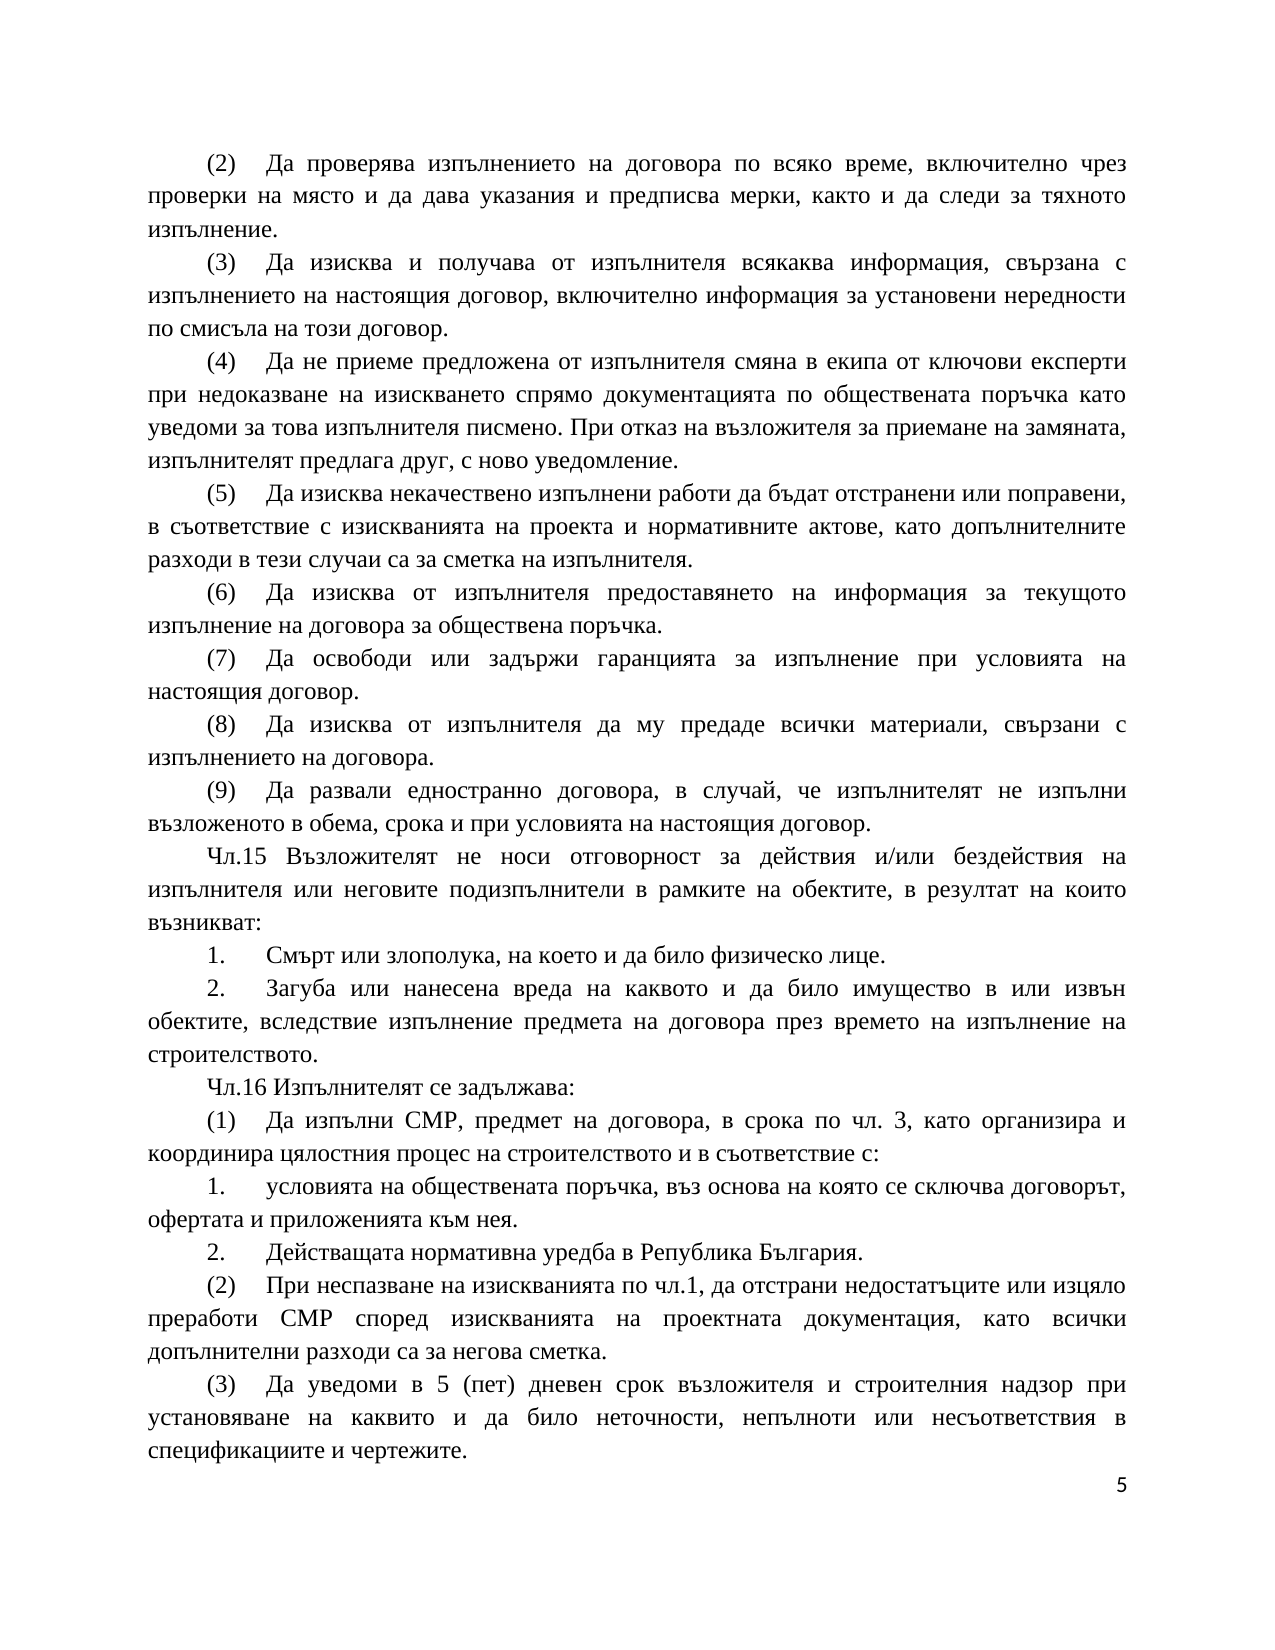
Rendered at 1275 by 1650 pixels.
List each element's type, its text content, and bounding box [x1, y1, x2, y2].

list условията на обществената поръчка, въз основа на която се сключва договорът, офертата и приложенията към нея. [148, 1171, 1127, 1233]
list Да освободи или задържи гаранцията за изпълнение при условията на настоящия договор. [148, 643, 1127, 705]
list Да проверява изпълнението на договора по всяко време, включително чрез проверки на място и да дава указания и предписва мерки, както и да следи за тяхното изпълнение. [148, 148, 1127, 242]
list Смърт или злополука, на което и да било физическо лице. [148, 940, 1127, 969]
list Да не приеме предложена от изпълнителя смяна в екипа от ключови експерти при недоказване на изискването спрямо документацията по обществената поръчка като уведоми за това изпълнителя писмено. При отказ на възложителя за приемане на замяната, изпълнителят предлага друг, с ново уведомление. [148, 346, 1127, 473]
list Действащата нормативна уредба в Република България. [148, 1237, 1127, 1266]
text Чл.16 Изпълнителят се задължава: [148, 1072, 1127, 1101]
list Да изпълни СМР, предмет на договора, в срока по чл. 3, като организира и координира цялостния процес на строителството и в съответствие с: [148, 1105, 1127, 1167]
list Да изисква некачествено изпълнени работи да бъдат отстранени или поправени, в съответствие с изискванията на проекта и нормативните актове, като допълнителните разходи в тези случаи са за сметка на изпълнителя. [148, 478, 1127, 573]
list При неспазване на изискванията по чл.1, да отстрани недостатъците или изцяло преработи СМР според изискванията на проектната документация, като всички допълнителни разходи са за негова сметка. [148, 1270, 1127, 1365]
list Да изисква от изпълнителя предоставянето на информация за текущото изпълнение на договора за обществена поръчка. [148, 577, 1127, 639]
text Чл.15 Възложителят не носи отговорност за действия и/или бездействия на изпълнителя или неговите подизпълнители в рамките на обектите, в резултат на които възникват: [148, 841, 1127, 936]
list Да уведоми в 5 (пет) дневен срок възложителя и строителния надзор при установяване на каквито и да било неточности, непълноти или несъответствия в спецификациите и чертежите. [148, 1369, 1127, 1464]
list Загуба или нанесена вреда на каквото и да било имущество в или извън обектите, вследствие изпълнение предмета на договора през времето на изпълнение на строителството. [148, 973, 1127, 1068]
list Да развали едностранно договора, в случай, че изпълнителят не изпълни възложеното в обема, срока и при условията на настоящия договор. [148, 775, 1127, 837]
list Да изисква от изпълнителя да му предаде всички материали, свързани с изпълнението на договора. [148, 709, 1127, 771]
list Да изисква и получава от изпълнителя всякаква информация, свързана с изпълнението на настоящия договор, включително информация за установени нередности по смисъла на този договор. [148, 247, 1127, 341]
